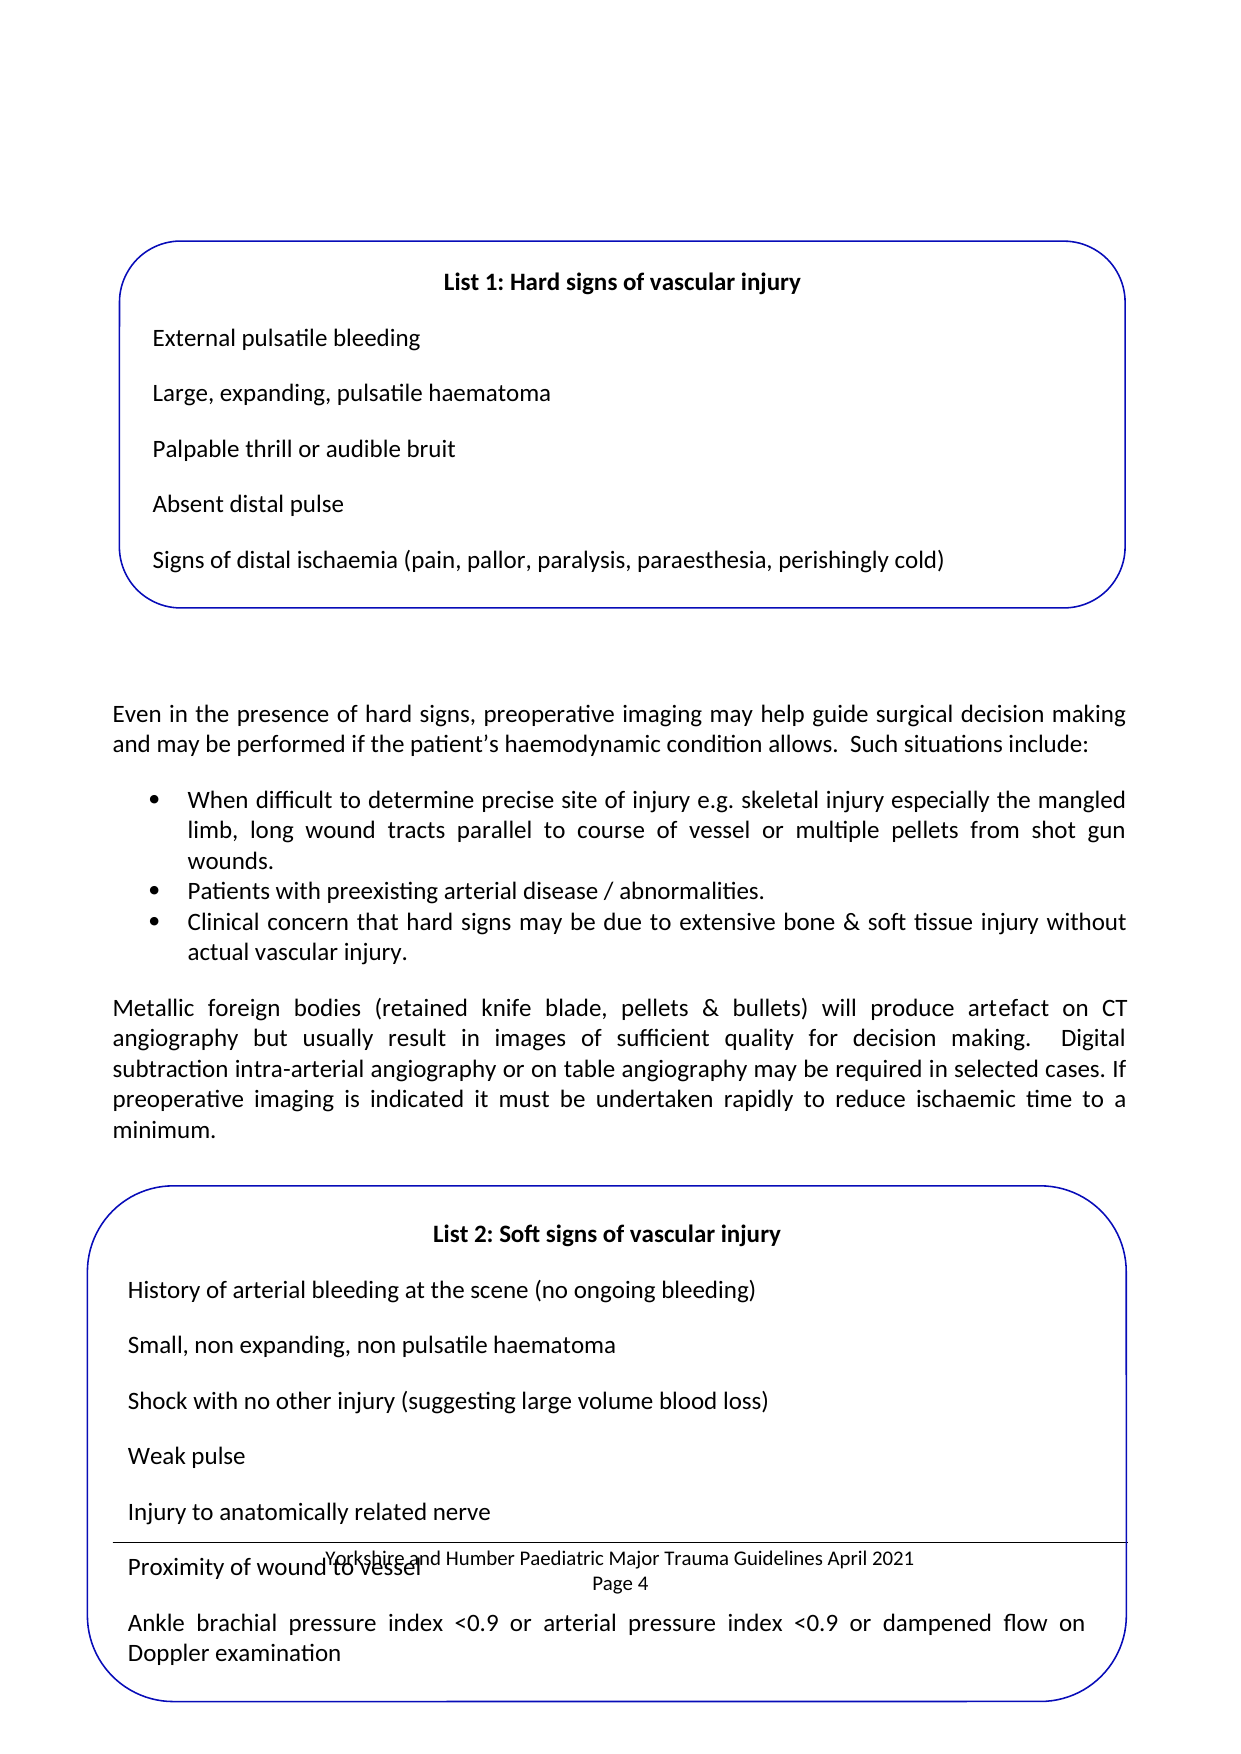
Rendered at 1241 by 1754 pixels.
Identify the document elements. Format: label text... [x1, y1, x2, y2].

list Patients with preexisting arterial disease / abnormalities. [150, 876, 1128, 906]
text Even in the presence of hard signs, preoperative imaging may help guide surgical decision making and may be performed if the patient’s haemodynamic condition allows. Such situations include: [112, 698, 1128, 759]
list Metallic foreign bodies (retained knife blade, pellets & bullets) will produce artefact on CT angiography but usually result in images of sufficient quality for decision making. Digital subtraction intra-arterial angiography or on table angiography may be required in selected cases. If preoperative imaging is indicated it must be undertaken rapidly to reduce ischaemic time to a minimum. [112, 992, 1128, 1145]
list Clinical concern that hard signs may be due to extensive bone & soft tissue injury without actual vascular injury. [150, 906, 1128, 967]
list When difficult to determine precise site of injury e.g. skeletal injury especially the mangled limb, long wound tracts parallel to course of vessel or multiple pellets from shot gun wounds. [150, 784, 1128, 876]
